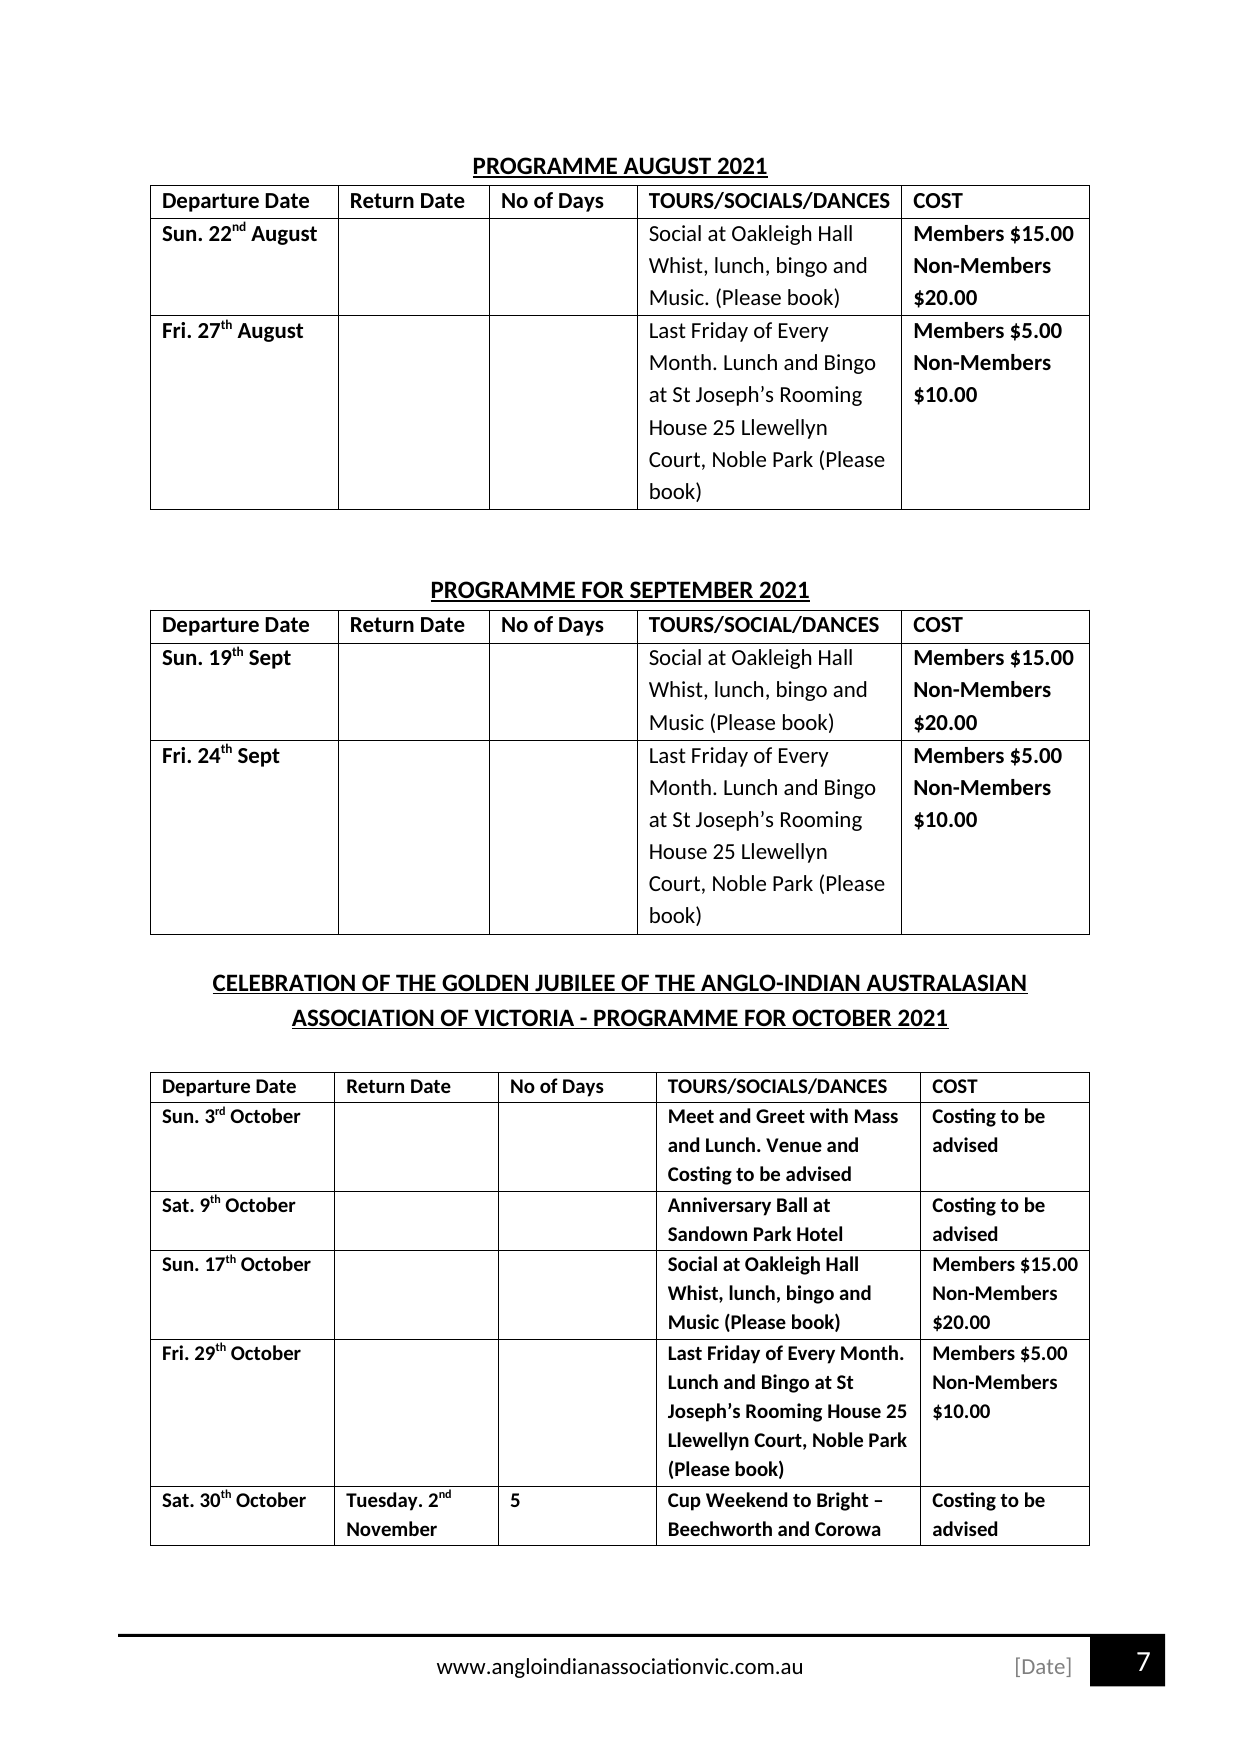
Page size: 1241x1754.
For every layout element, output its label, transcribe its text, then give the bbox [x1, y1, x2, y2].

table_cell Last Friday of Every Month. Lunch and Bingo at St Joseph’s Rooming House 25 Llewellyn Court, Noble Park (Please book) [638, 316, 901, 509]
table_cell [499, 1192, 656, 1250]
table_header TOURS/SOCIALS/DANCES [657, 1073, 920, 1102]
table_header TOURS/SOCIALS/DANCES [638, 186, 901, 218]
table_cell [490, 316, 637, 509]
table_cell Fri. 27th August [151, 316, 338, 509]
table_header COST [921, 1073, 1089, 1102]
table_header Departure Date [151, 611, 338, 642]
table_cell Social at Oakleigh Hall Whist, lunch, bingo and Music (Please book) [638, 644, 901, 740]
table_cell Members $5.00 Non-Members $10.00 [902, 316, 1089, 509]
table_cell Costing to be advised [921, 1192, 1089, 1250]
table_cell [339, 741, 489, 933]
text CELEBRATION OF THE GOLDEN JUBILEE OF THE ANGLO-INDIAN AUSTRALASIAN ASSOCIATION OF VICTORIA - PROGRAMME FOR OCTOBER 2021 [150, 967, 1090, 1032]
table_header COST [902, 186, 1089, 218]
table_cell Members $5.00 Non-Members $10.00 [902, 741, 1089, 933]
table_cell Fri. 24th Sept [151, 741, 338, 933]
table_cell [490, 219, 637, 315]
table_cell Fri. 29th October [151, 1340, 334, 1486]
table_cell Cup Weekend to Bright – Beechworth and Corowa [657, 1487, 920, 1545]
table_cell [339, 219, 489, 315]
table_cell [339, 316, 489, 509]
table_cell Last Friday of Every Month. Lunch and Bingo at St Joseph’s Rooming House 25 Llewellyn Court, Noble Park (Please book) [657, 1340, 920, 1486]
table_cell [499, 1340, 656, 1486]
table_cell Members $15.00 Non-Members $20.00 [902, 644, 1089, 740]
table_cell Social at Oakleigh Hall Whist, lunch, bingo and Music (Please book) [657, 1251, 920, 1339]
table_cell Members $5.00 Non-Members $10.00 [921, 1340, 1089, 1486]
table_cell [499, 1251, 656, 1339]
table_header No of Days [490, 611, 637, 642]
table_cell Members $15.00 Non-Members $20.00 [902, 219, 1089, 315]
table_cell Sat. 30th October [151, 1487, 334, 1545]
table_cell [490, 741, 637, 933]
table_header TOURS/SOCIAL/DANCES [638, 611, 901, 642]
table_cell 5 [499, 1487, 656, 1545]
table_cell Sun. 22nd August [151, 219, 338, 315]
table_cell Members $15.00 Non-Members $20.00 [921, 1251, 1089, 1339]
table_header COST [902, 611, 1089, 642]
table_cell Costing to be advised [921, 1487, 1089, 1545]
table_cell [490, 644, 637, 740]
table_cell Sun. 3rd October [151, 1103, 334, 1191]
table_header Return Date [339, 611, 489, 642]
table_header Departure Date [151, 186, 338, 218]
text PROGRAMME AUGUST 2021 [150, 150, 1090, 181]
table_cell Costing to be advised [921, 1103, 1089, 1191]
text PROGRAMME FOR SEPTEMBER 2021 [150, 574, 1090, 605]
table_cell [335, 1251, 498, 1339]
table_cell Meet and Greet with Mass and Lunch. Venue and Costing to be advised [657, 1103, 920, 1191]
table_cell [335, 1340, 498, 1486]
table_cell [339, 644, 489, 740]
table_cell Anniversary Ball at Sandown Park Hotel [657, 1192, 920, 1250]
table_cell Sun. 17th October [151, 1251, 334, 1339]
table_header Return Date [339, 186, 489, 218]
table_header No of Days [499, 1073, 656, 1102]
table_cell [499, 1103, 656, 1191]
table_header No of Days [490, 186, 637, 218]
table_header Departure Date [151, 1073, 334, 1102]
table_cell [335, 1192, 498, 1250]
table_cell Social at Oakleigh Hall Whist, lunch, bingo and Music. (Please book) [638, 219, 901, 315]
table_header Return Date [335, 1073, 498, 1102]
table_cell [335, 1103, 498, 1191]
table_cell Tuesday. 2nd November [335, 1487, 498, 1545]
table_cell Sun. 19th Sept [151, 644, 338, 740]
table_cell Last Friday of Every Month. Lunch and Bingo at St Joseph’s Rooming House 25 Llewellyn Court, Noble Park (Please book) [638, 741, 901, 933]
table_cell Sat. 9th October [151, 1192, 334, 1250]
